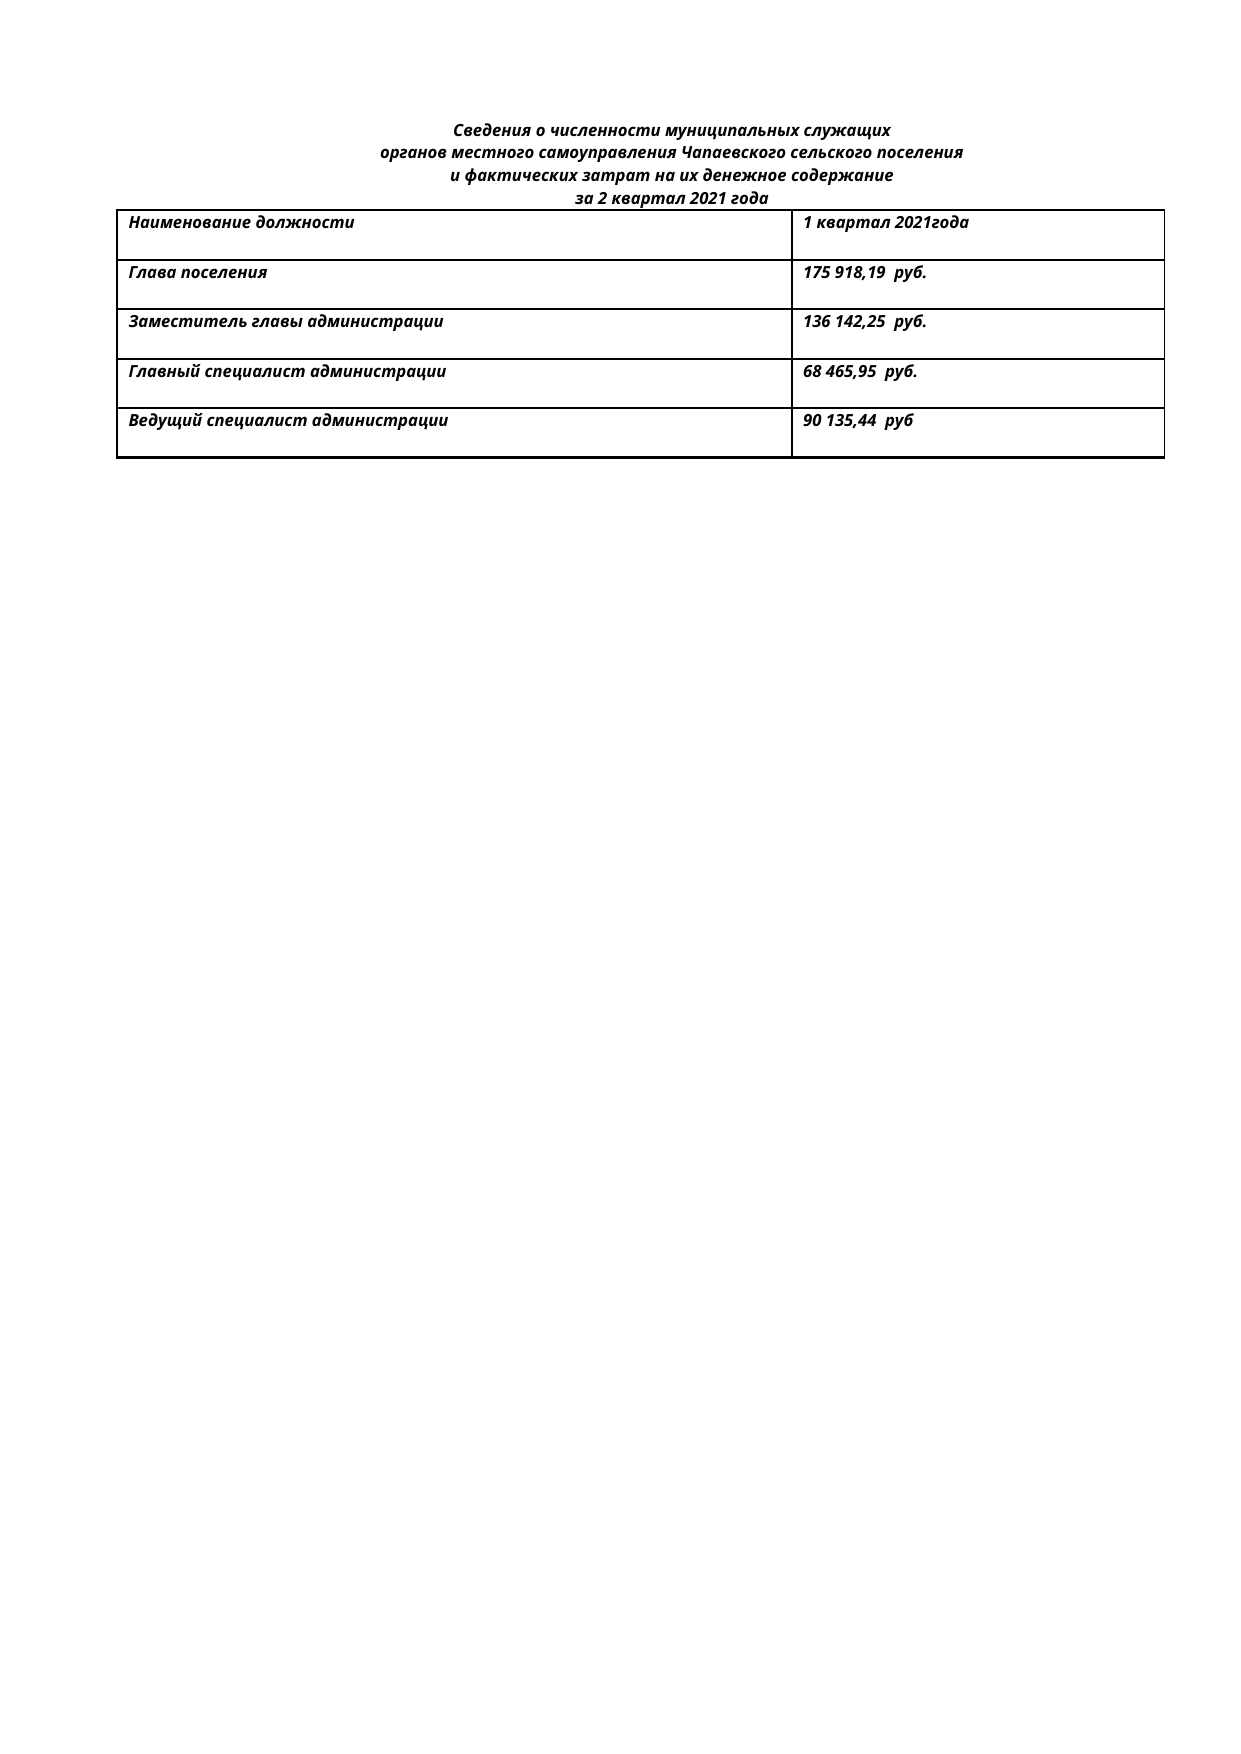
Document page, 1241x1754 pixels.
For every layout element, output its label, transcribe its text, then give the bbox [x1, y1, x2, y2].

text за 2 квартал 2021 года [118, 186, 1152, 209]
table_cell 68 465,95 руб. [793, 360, 1164, 407]
table_cell Главный специалист администрации [118, 360, 791, 407]
table_cell Глава поселения [118, 261, 791, 308]
table_header 1 квартал 2021года [793, 211, 1164, 258]
table_header Наименование должности [118, 211, 791, 258]
table_cell 136 142,25 руб. [793, 310, 1164, 357]
table_cell 175 918,19 руб. [793, 261, 1164, 308]
table_cell 90 135,44 руб [793, 409, 1164, 456]
table_cell Ведущий специалист администрации [118, 409, 791, 456]
table_cell Заместитель главы администрации [118, 310, 791, 357]
text органов местного самоуправления Чапаевского сельского поселения [118, 141, 1152, 163]
text и фактических затрат на их денежное содержание [118, 163, 1152, 186]
text Сведения о численности муниципальных служащих [118, 118, 1152, 141]
